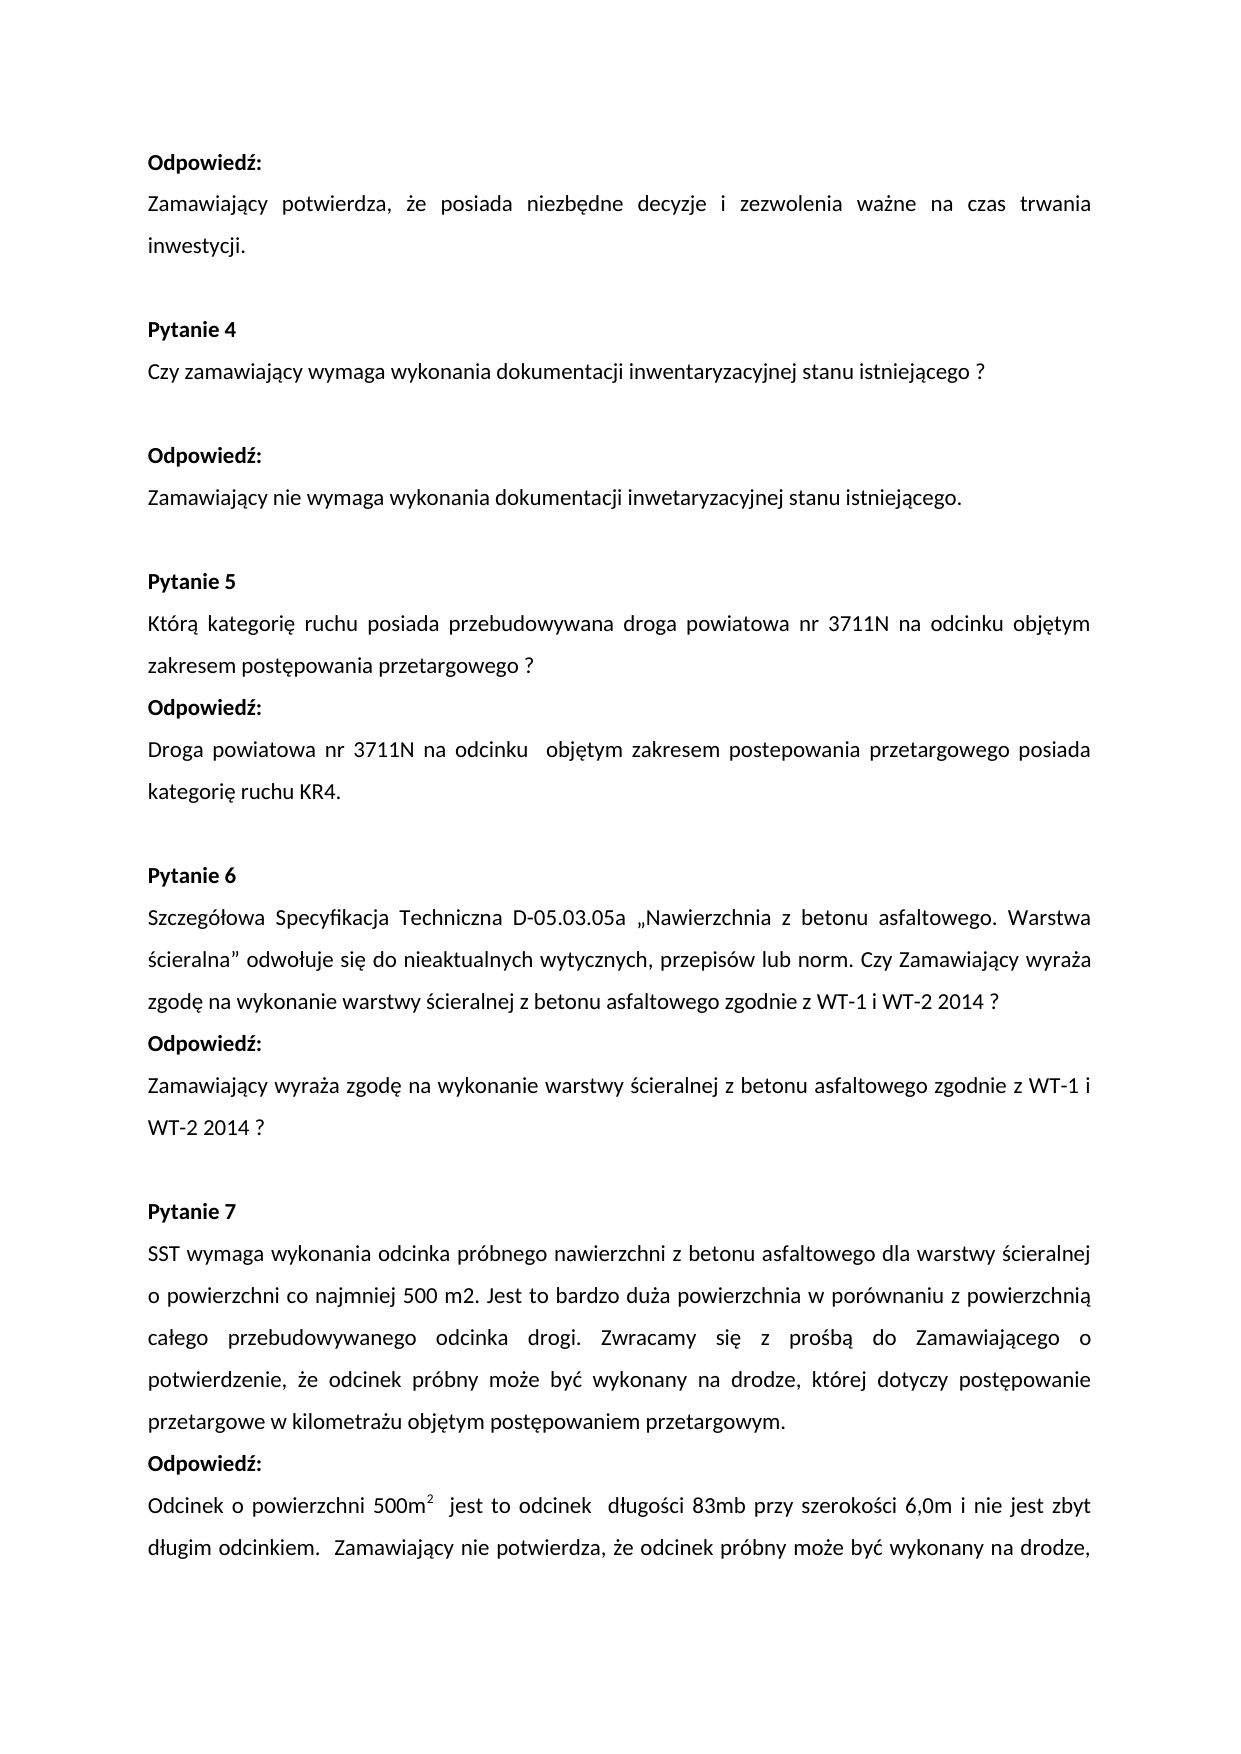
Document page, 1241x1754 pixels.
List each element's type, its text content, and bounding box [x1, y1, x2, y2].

text Odpowiedź: [148, 1449, 1093, 1477]
text Odpowiedź: [148, 1029, 1093, 1057]
text Odpowiedź: [148, 693, 1093, 721]
text Czy zamawiający wymaga wykonania dokumentacji inwentaryzacyjnej stanu istniejącego ? [148, 357, 1093, 386]
text Odpowiedź: [148, 441, 1093, 469]
text Pytanie 4 [148, 316, 1093, 343]
text Droga powiatowa nr 3711N na odcinku objętym zakresem postepowania przetargowego posiada kategorię ruchu KR4. [148, 735, 1093, 805]
text Szczegółowa Specyfikacja Techniczna D-05.03.05a „Nawierzchnia z betonu asfaltowego. Warstwa ścieralna” odwołuje się do nieaktualnych wytycznych, przepisów lub norm. Czy Zamawiający wyraża zgodę na wykonanie warstwy ścieralnej z betonu asfaltowego zgodnie z WT-1 i WT-2 2014 ? [148, 903, 1093, 1015]
text Zamawiający nie wymaga wykonania dokumentacji inwetaryzacyjnej stanu istniejącego. [148, 483, 1093, 511]
text Którą kategorię ruchu posiada przebudowywana droga powiatowa nr 3711N na odcinku objętym zakresem postępowania przetargowego ? [148, 609, 1093, 679]
text Pytanie 5 [148, 567, 1093, 595]
text Zamawiający potwierdza, że posiada niezbędne decyzje i zezwolenia ważne na czas trwania inwestycji. [148, 189, 1093, 259]
text Pytanie 7 [148, 1197, 1093, 1225]
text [148, 1491, 1093, 1561]
text Odpowiedź: [148, 148, 1093, 176]
text SST wymaga wykonania odcinka próbnego nawierzchni z betonu asfaltowego dla warstwy ścieralnej o powierzchni co najmniej 500 m2. Jest to bardzo duża powierzchnia w porównaniu z powierzchnią całego przebudowywanego odcinka drogi. Zwracamy się z prośbą do Zamawiającego o potwierdzenie, że odcinek próbny może być wykonany na drodze, której dotyczy postępowanie przetargowe w kilometrażu objętym postępowaniem przetargowym. [148, 1239, 1093, 1435]
text Zamawiający wyraża zgodę na wykonanie warstwy ścieralnej z betonu asfaltowego zgodnie z WT-1 i WT-2 2014 ? [148, 1071, 1093, 1141]
text Pytanie 6 [148, 861, 1093, 889]
